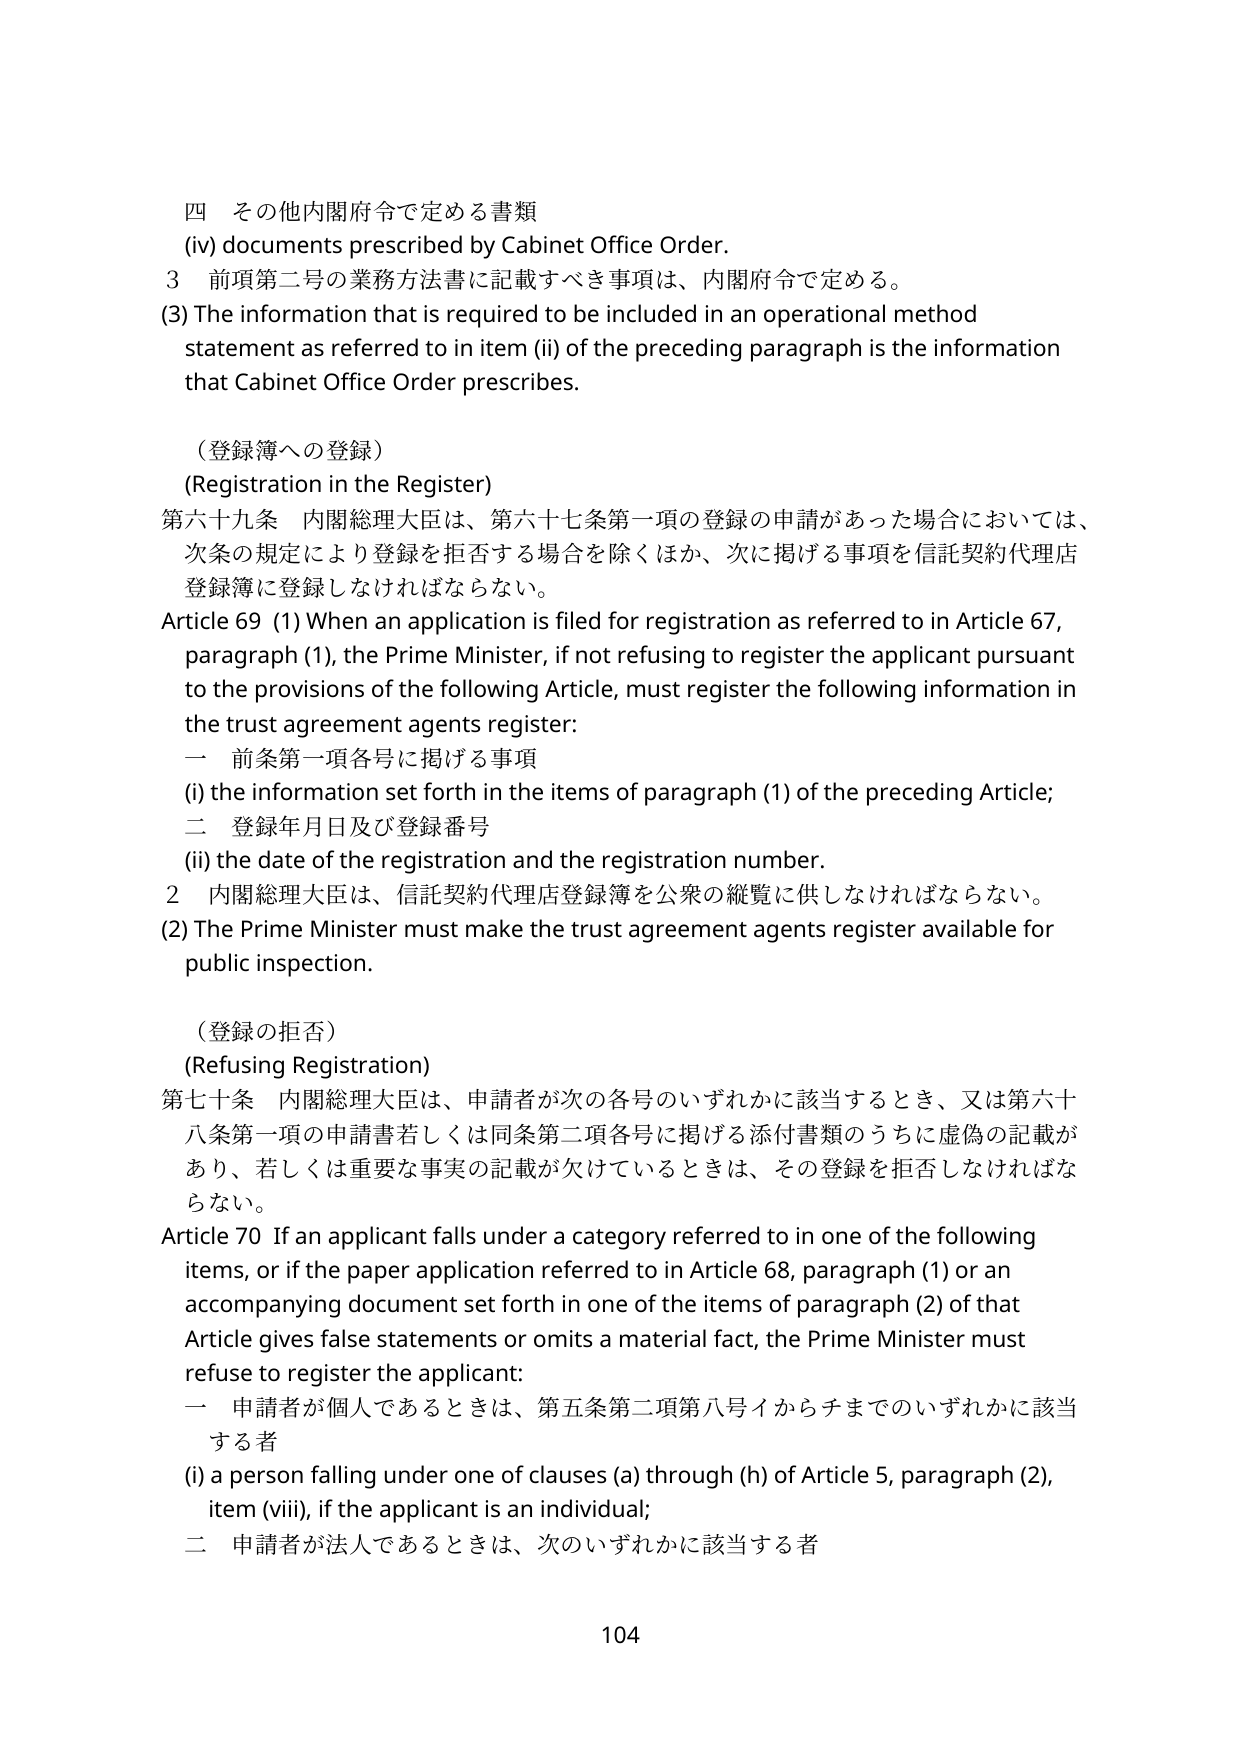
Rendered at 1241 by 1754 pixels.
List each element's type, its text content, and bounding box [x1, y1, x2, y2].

text 二 申請者が法人であるときは、次のいずれかに該当する者 [184, 1526, 1079, 1560]
text 四 その他内閣府令で定める書類 [184, 194, 1079, 228]
text （登録の拒否） [184, 1014, 1079, 1048]
text (iv) documents prescribed by Cabinet Office Order. [184, 228, 1079, 262]
text (Refusing Registration) [184, 1048, 1079, 1082]
text （登録簿への登録） [184, 433, 1079, 467]
text ２ 内閣総理大臣は、信託契約代理店登録簿を公衆の縦覧に供しなければならない。 [161, 877, 1079, 911]
text 二 登録年月日及び登録番号 [184, 809, 1079, 843]
text (i) the information set forth in the items of paragraph (1) of the preceding Article; [184, 774, 1079, 809]
text Article 69 (1) When an application is filed for registration as referred to in Article 67, paragraph (1), the Prime Minister, if not refusing to register the applicant pursuant to the provisions of the following Article, must register the following information in the trust agreement agents register: [161, 604, 1079, 740]
text 一 前条第一項各号に掲げる事項 [184, 740, 1079, 774]
text (ii) the date of the registration and the registration number. [184, 843, 1079, 877]
text 第六十九条 内閣総理大臣は、第六十七条第一項の登録の申請があった場合においては、次条の規定により登録を拒否する場合を除くほか、次に掲げる事項を信託契約代理店登録簿に登録しなければならない。 [161, 501, 1079, 604]
text (Registration in the Register) [184, 467, 1079, 501]
text (3) The information that is required to be included in an operational method statement as referred to in item (ii) of the preceding paragraph is the information that Cabinet Office Order prescribes. [161, 296, 1079, 399]
text 一 申請者が個人であるときは、第五条第二項第八号イからチまでのいずれかに該当する者 [184, 1389, 1079, 1458]
text (2) The Prime Minister must make the trust agreement agents register available for public inspection. [161, 911, 1079, 979]
text ３ 前項第二号の業務方法書に記載すべき事項は、内閣府令で定める。 [161, 262, 1079, 296]
text Article 70 If an applicant falls under a category referred to in one of the following items, or if the paper application referred to in Article 68, paragraph (1) or an accompanying document set forth in one of the items of paragraph (2) of that Article gives false statements or omits a material fact, the Prime Minister must refuse to register the applicant: [161, 1219, 1079, 1389]
text (i) a person falling under one of clauses (a) through (h) of Article 5, paragraph (2), item (viii), if the applicant is an individual; [184, 1458, 1079, 1526]
text 第七十条 内閣総理大臣は、申請者が次の各号のいずれかに該当するとき、又は第六十八条第一項の申請書若しくは同条第二項各号に掲げる添付書類のうちに虚偽の記載があり、若しくは重要な事実の記載が欠けているときは、その登録を拒否しなければならない。 [161, 1082, 1079, 1219]
